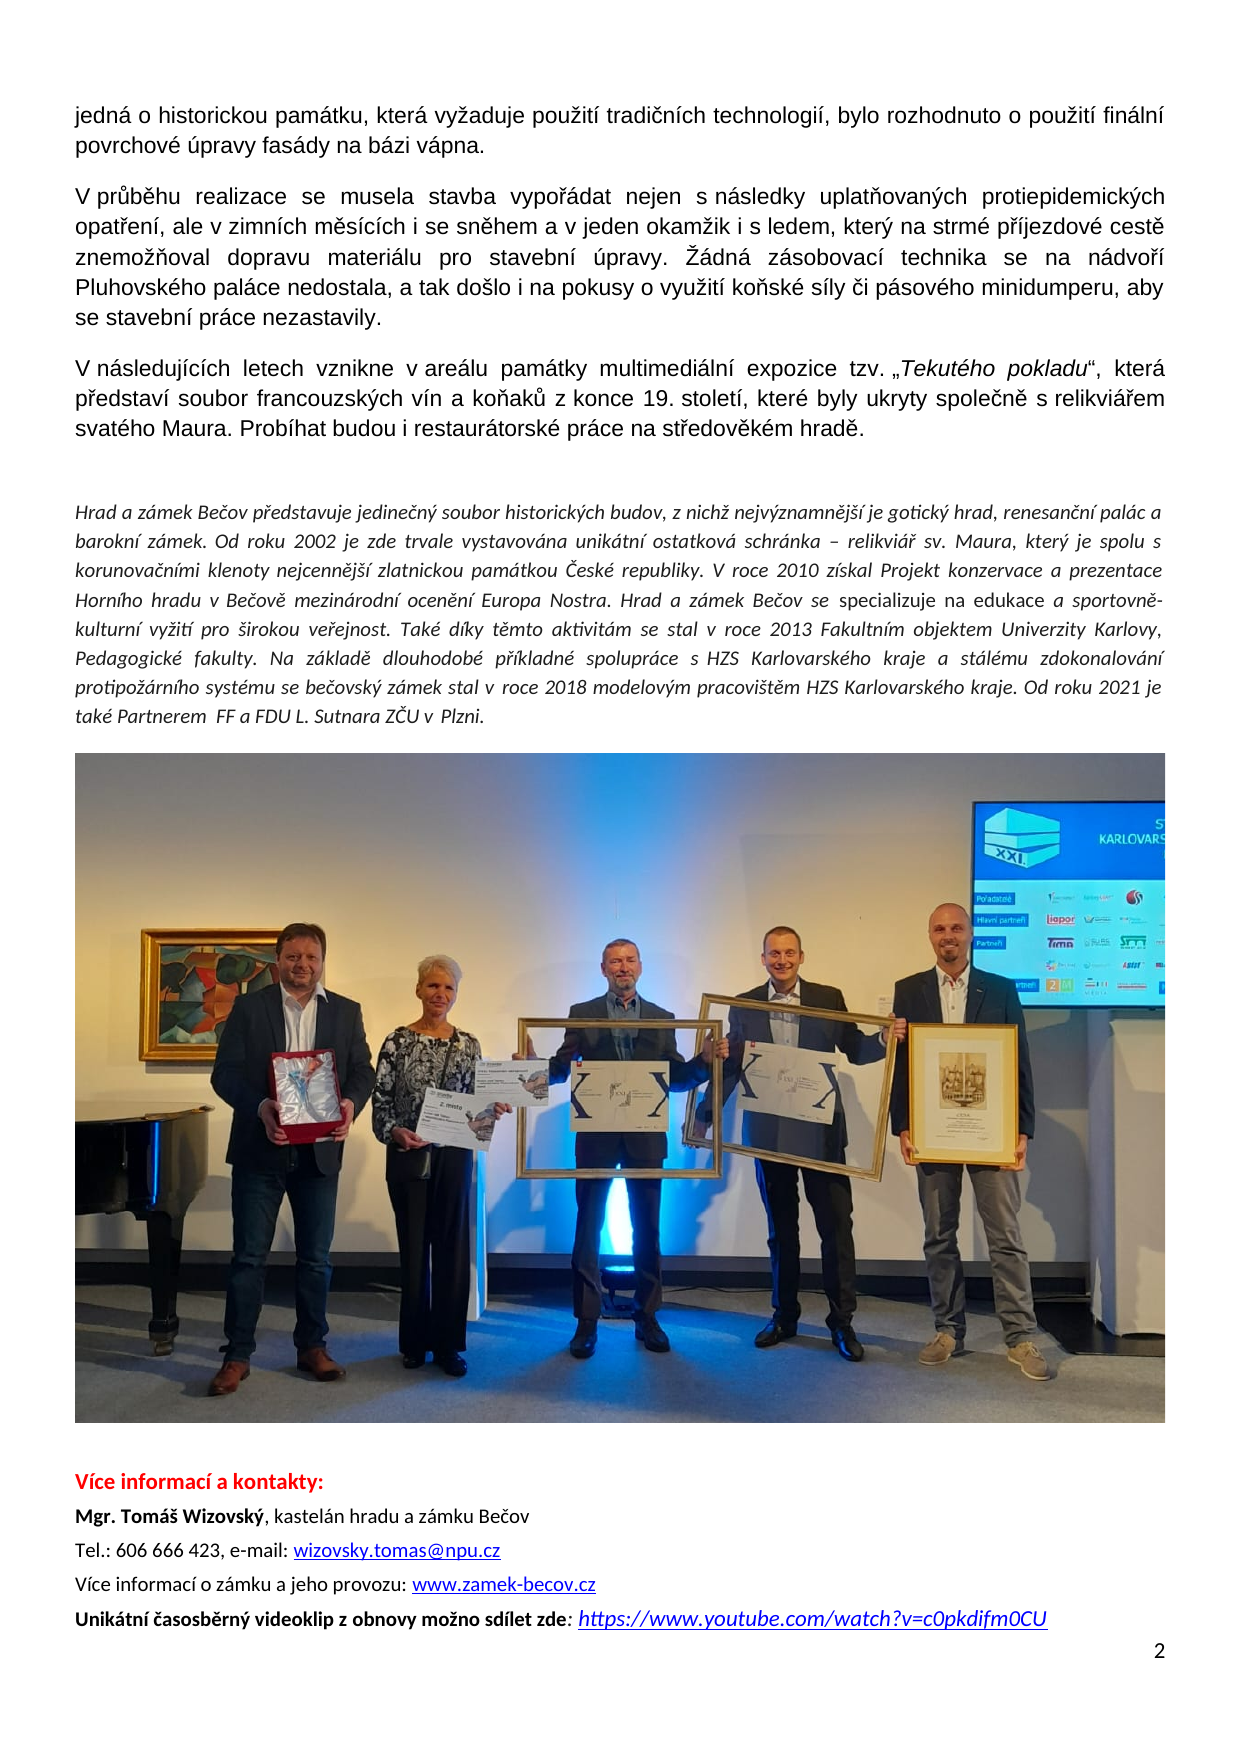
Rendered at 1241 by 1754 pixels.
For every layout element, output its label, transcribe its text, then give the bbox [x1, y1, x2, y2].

text Hrad a zámek Bečov představuje jedinečný soubor historických budov, z nichž nejvýznamnější je gotický hrad, renesanční palác a barokní zámek. Od roku 2002 je zde trvale vystavována unikátní ostatková schránka – relikviář sv. Maura, který je spolu s korunovačními klenoty nejcennější zlatnickou památkou České republiky. V roce 2010 získal Projekt konzervace a prezentace Horního hradu v Bečově mezinárodní ocenění Europa Nostra. Hrad a zámek Bečov se specializuje na edukace a sportovně-kulturní vyžití pro širokou veřejnost. Také díky těmto aktivitám se stal v roce 2013 Fakultním objektem Univerzity Karlovy, Pedagogické fakulty. Na základě dlouhodobé příkladné spolupráce s HZS Karlovarského kraje a stálému zdokonalování protipožárního systému se bečovský zámek stal v roce 2018 modelovým pracovištěm HZS Karlovarského kraje. Od roku 2021 je také Partnerem FF a FDU L. Sutnara ZČU v Plzni. [75, 499, 1165, 729]
text V následujících letech vznikne v areálu památky multimediální expozice tzv. „Tekutého pokladu“, která představí soubor francouzských vín a koňaků z konce 19. století, které byly ukryty společně s relikviářem svatého Maura. Probíhat budou i restaurátorské práce na středověkém hradě. [75, 355, 1165, 442]
text Unikátní časosběrný videoklip z obnovy možno sdílet zde: https://www.youtube.com/watch?v=c0pkdifm0CU [75, 1604, 1165, 1633]
text Více informací o zámku a jeho provozu: www.zamek-becov.cz [75, 1571, 1165, 1596]
text V průběhu realizace se musela stavba vypořádat nejen s následky uplatňovaných protiepidemických opatření, ale v zimních měsících i se sněhem a v jeden okamžik i s ledem, který na strmé příjezdové cestě znemožňoval dopravu materiálu pro stavební úpravy. Žádná zásobovací technika se na nádvoří Pluhovského paláce nedostala, a tak došlo i na pokusy o využití koňské síly či pásového minidumperu, aby se stavební práce nezastavily. [75, 183, 1165, 330]
text Tel.: 606 666 423, e-mail: wizovsky.tomas@npu.cz [75, 1537, 1165, 1562]
picture [75, 753, 1166, 1423]
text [75, 102, 1165, 158]
text Více informací a kontakty: [75, 1467, 1165, 1495]
text Mgr. Tomáš Wizovský, kastelán hradu a zámku Bečov [75, 1503, 1165, 1529]
